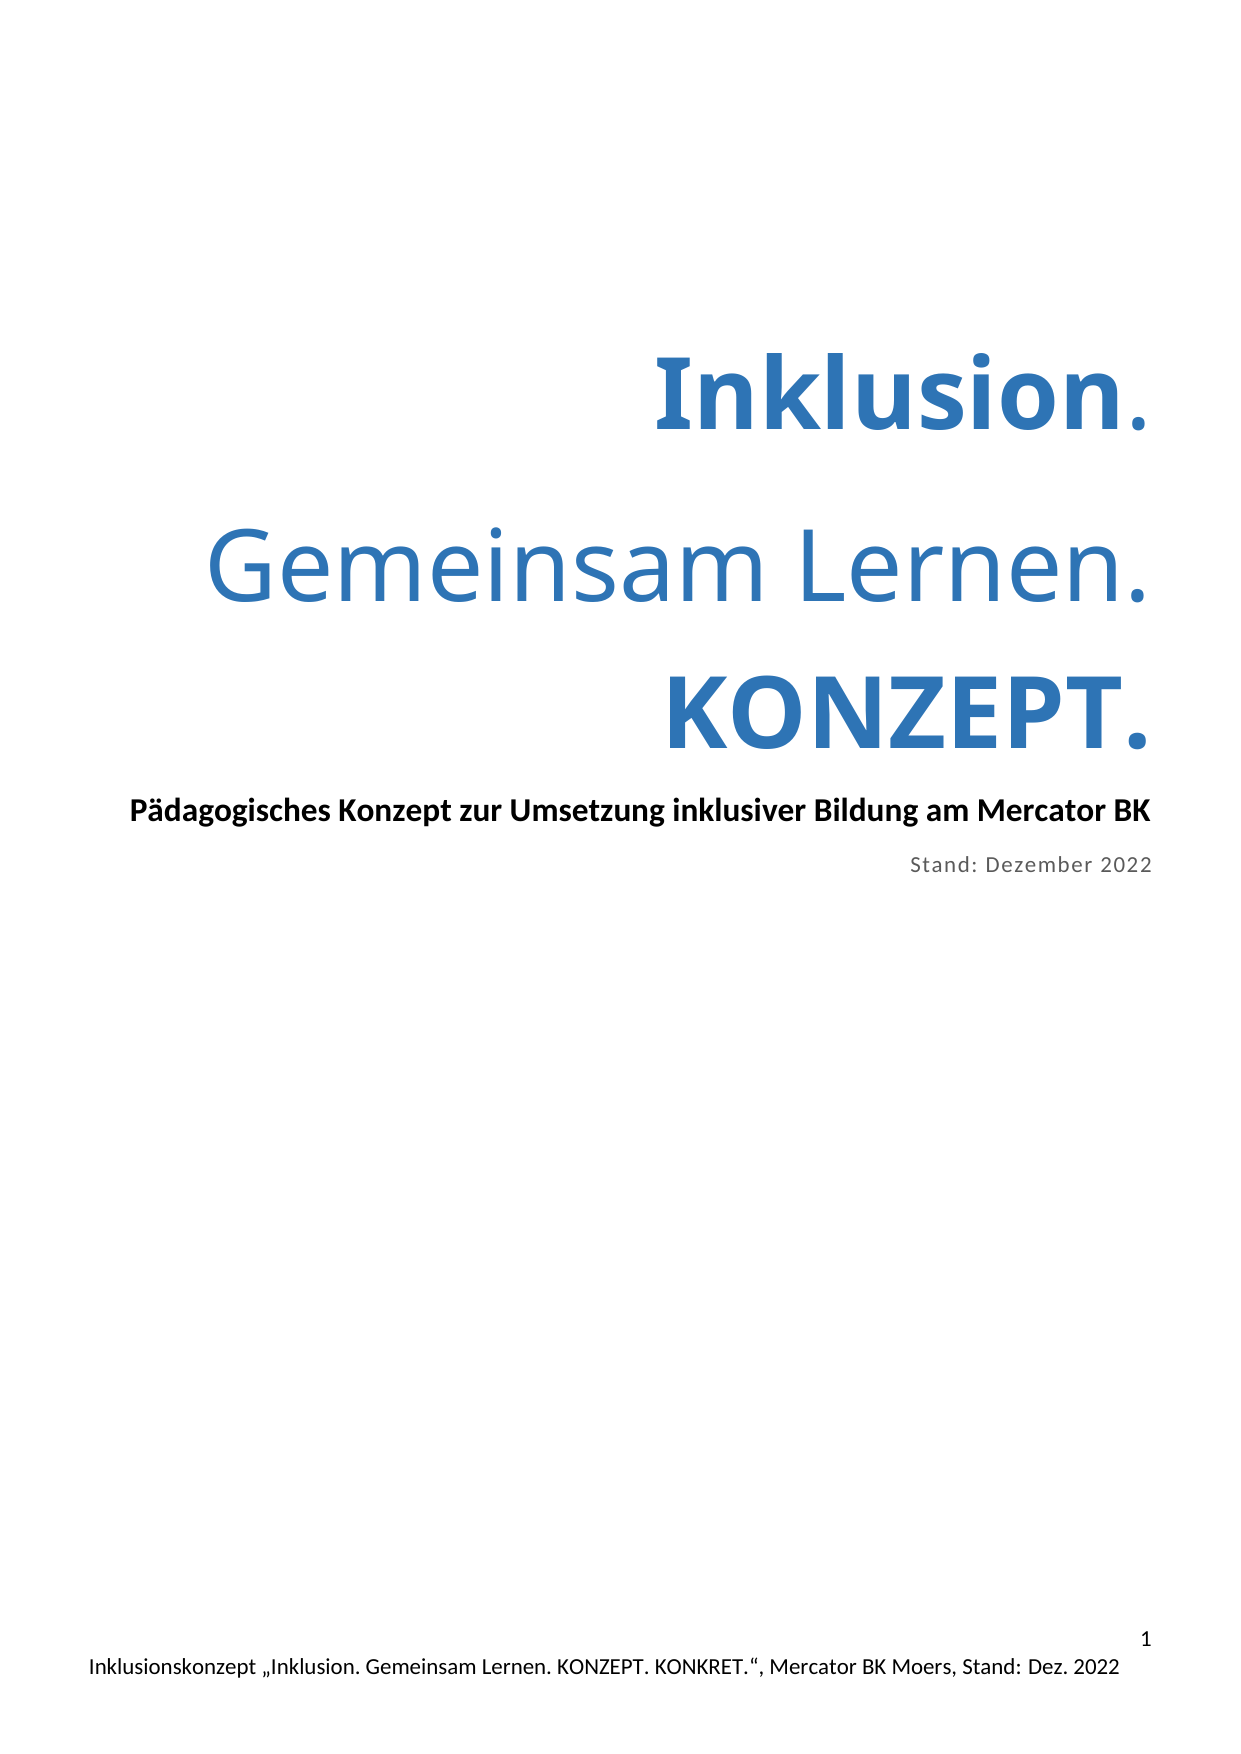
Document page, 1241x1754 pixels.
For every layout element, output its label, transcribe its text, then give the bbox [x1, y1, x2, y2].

subtitle Inklusion. [89, 323, 1152, 459]
subtitle Gemeinsam Lernen. KONZEPT. [89, 495, 1152, 778]
text Pädagogisches Konzept zur Umsetzung inklusiver Bildung am Mercator BK [89, 789, 1152, 830]
subtitle Stand: Dezember 2022 [89, 850, 1152, 878]
